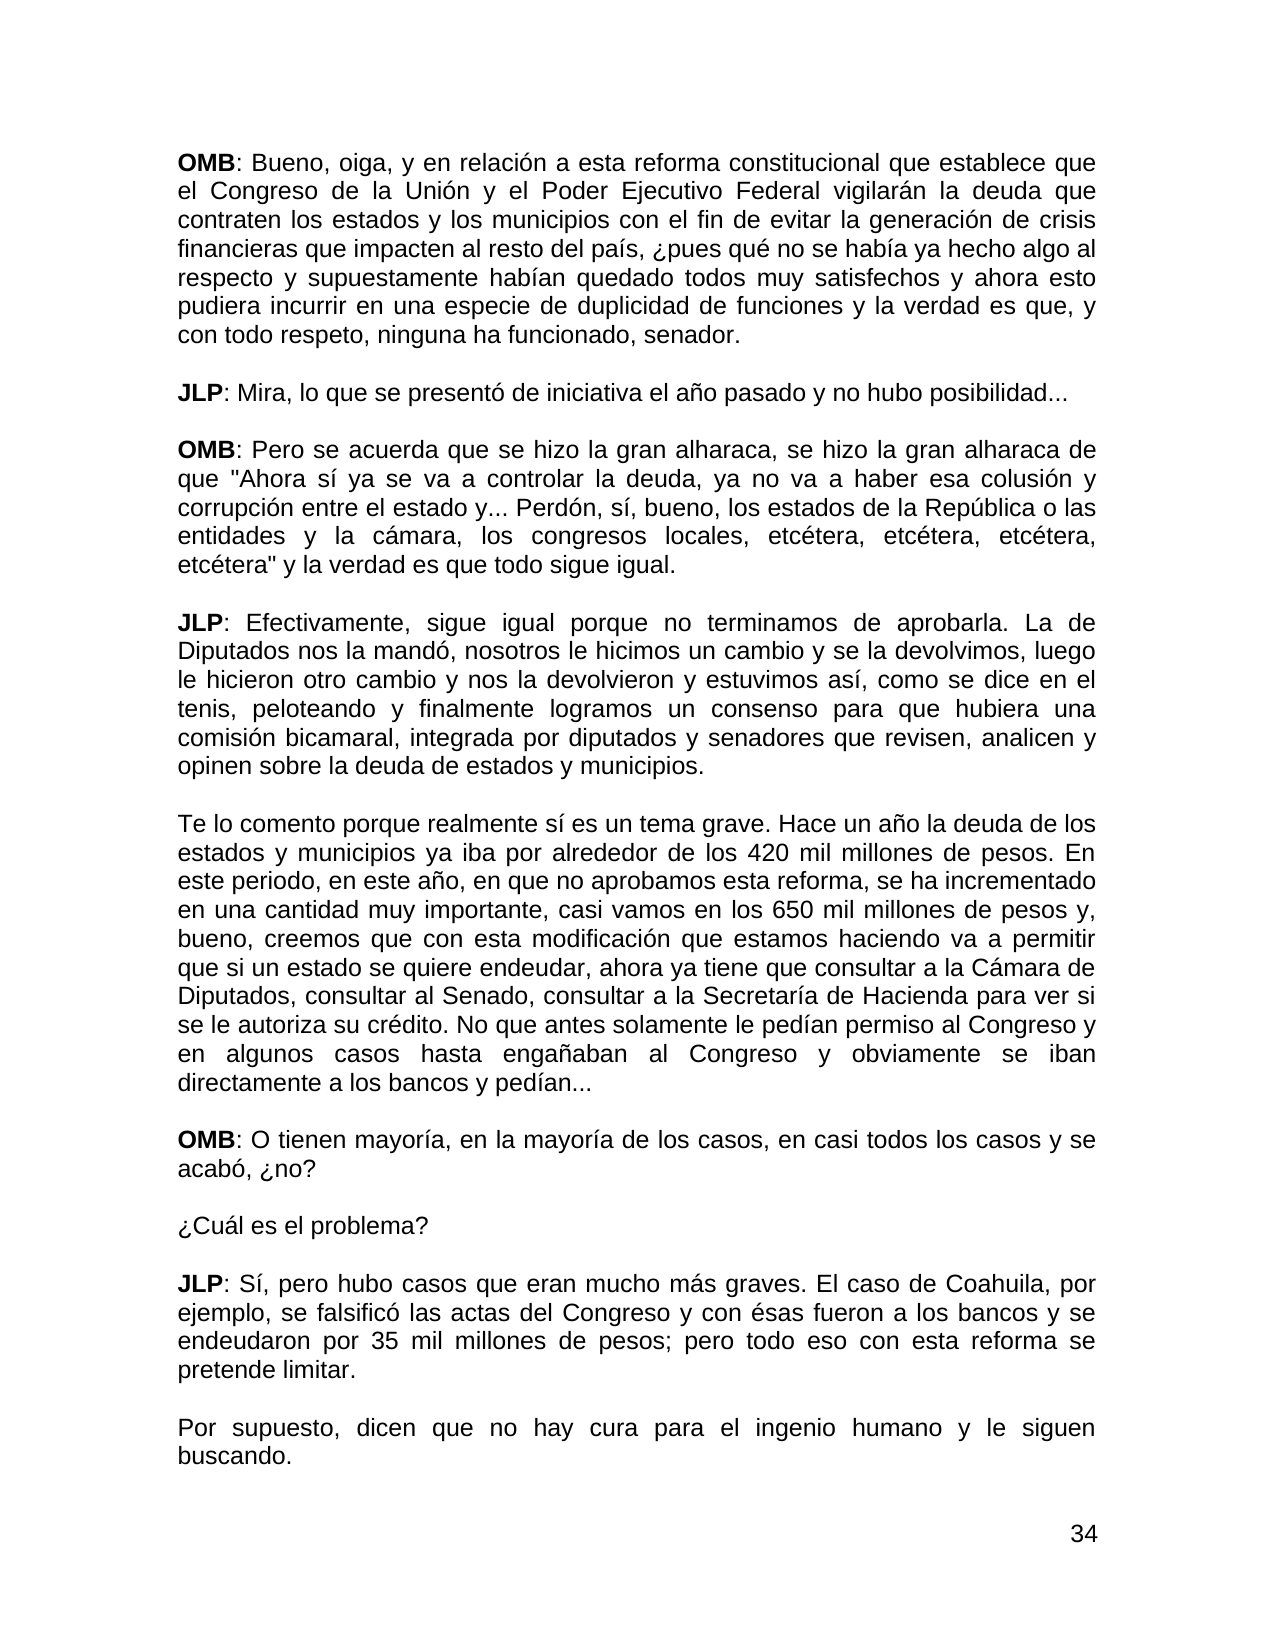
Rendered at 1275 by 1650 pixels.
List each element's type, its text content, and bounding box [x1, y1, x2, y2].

text Por supuesto, dicen que no hay cura para el ingenio humano y le siguen buscando. [177, 1413, 1098, 1470]
text JLP: Mira, lo que se presentó de iniciativa el año pasado y no hubo posibilidad... [177, 378, 1098, 406]
text Te lo comento porque realmente sí es un tema grave. Hace un año la deuda de los estados y municipios ya iba por alrededor de los 420 mil millones de pesos. En este periodo, en este año, en que no aprobamos esta reforma, se ha incrementado en una cantidad muy importante, casi vamos en los 650 mil millones de pesos y, bueno, creemos que con esta modificación que estamos haciendo va a permitir que si un estado se quiere endeudar, ahora ya tiene que consultar a la Cámara de Diputados, consultar al Senado, consultar a la Secretaría de Hacienda para ver si se le autoriza su crédito. No que antes solamente le pedían permiso al Congreso y en algunos casos hasta engañaban al Congreso y obviamente se iban directamente a los bancos y pedían... [177, 809, 1098, 1096]
text OMB: Pero se acuerda que se hizo la gran alharaca, se hizo la gran alharaca de que "Ahora sí ya se va a controlar la deuda, ya no va a haber esa colusión y corrupción entre el estado y... Perdón, sí, bueno, los estados de la República o las entidades y la cámara, los congresos locales, etcétera, etcétera, etcétera, etcétera" y la verdad es que todo sigue igual. [177, 435, 1098, 579]
text ¿Cuál es el problema? [177, 1211, 1098, 1240]
text JLP: Sí, pero hubo casos que eran mucho más graves. El caso de Coahuila, por ejemplo, se falsificó las actas del Congreso y con ésas fueron a los bancos y se endeudaron por 35 mil millones de pesos; pero todo eso con esta reforma se pretende limitar. [177, 1269, 1098, 1384]
text JLP: Efectivamente, sigue igual porque no terminamos de aprobarla. La de Diputados nos la mandó, nosotros le hicimos un cambio y se la devolvimos, luego le hicieron otro cambio y nos la devolvieron y estuvimos así, como se dice en el tenis, peloteando y finalmente logramos un consenso para que hubiera una comisión bicamaral, integrada por diputados y senadores que revisen, analicen y opinen sobre la deuda de estados y municipios. [177, 608, 1098, 780]
text OMB: Bueno, oiga, y en relación a esta reforma constitucional que establece que el Congreso de la Unión y el Poder Ejecutivo Federal vigilarán la deuda que contraten los estados y los municipios con el fin de evitar la generación de crisis financieras que impacten al resto del país, ¿pues qué no se había ya hecho algo al respecto y supuestamente habían quedado todos muy satisfechos y ahora esto pudiera incurrir en una especie de duplicidad de funciones y la verdad es que, y con todo respeto, ninguna ha funcionado, senador. [177, 148, 1098, 349]
text OMB: O tienen mayoría, en la mayoría de los casos, en casi todos los casos y se acabó, ¿no? [177, 1125, 1098, 1183]
